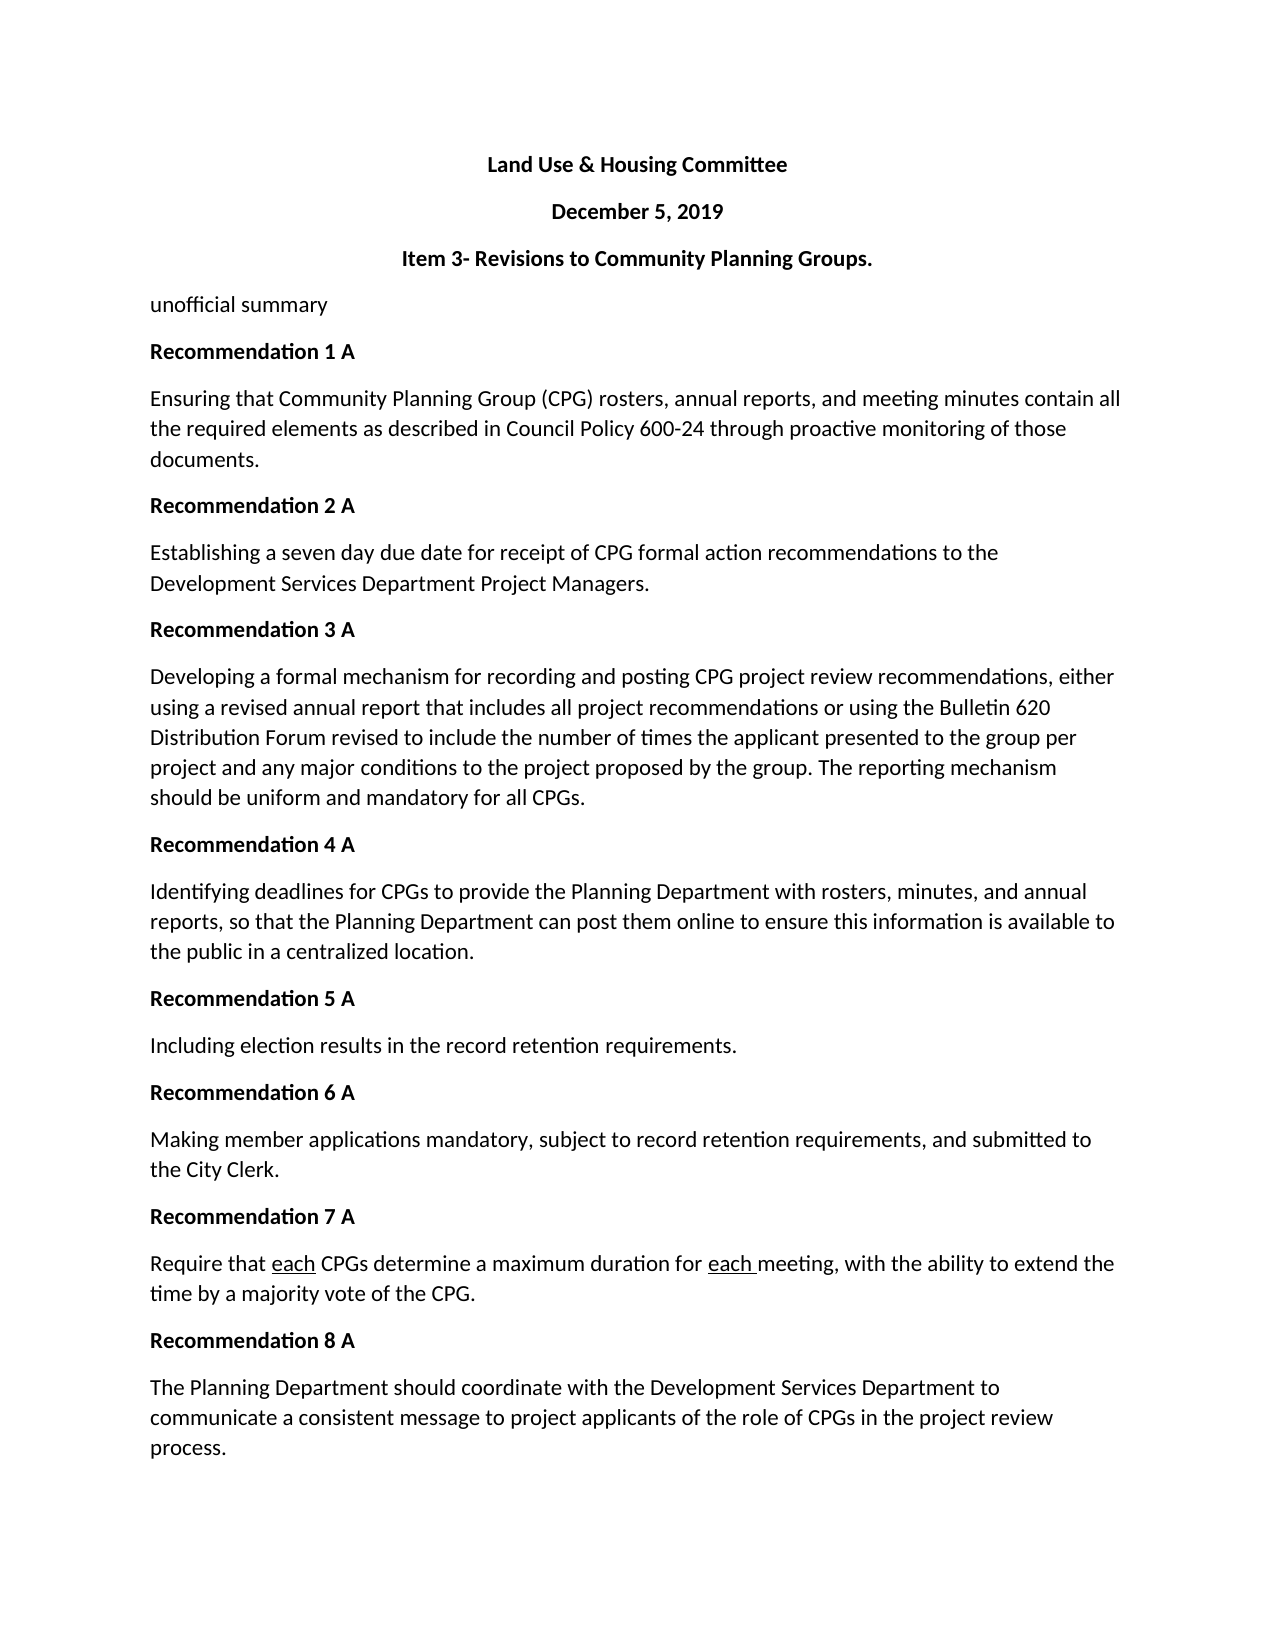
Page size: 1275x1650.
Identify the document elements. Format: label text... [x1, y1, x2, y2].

text Including election results in the record retention requirements. [150, 1031, 1125, 1059]
text Establishing a seven day due date for receipt of CPG formal action recommendations to the Development Services Department Project Managers. [150, 538, 1125, 597]
text Require that each CPGs determine a maximum duration for each meeting, with the ability to extend the time by a majority vote of the CPG. [150, 1249, 1125, 1307]
text Land Use & Housing Committee [150, 150, 1125, 178]
text Recommendation 5 A [150, 984, 1125, 1012]
text Ensuring that Community Planning Group (CPG) rosters, annual reports, and meeting minutes contain all the required elements as described in Council Policy 600-24 through proactive monitoring of those documents. [150, 384, 1125, 473]
text Recommendation 2 A [150, 492, 1125, 520]
text Developing a formal mechanism for recording and posting CPG project review recommendations, either using a revised annual report that includes all project recommendations or using the Bulletin 620 Distribution Forum revised to include the number of times the applicant presented to the group per project and any major conditions to the project proposed by the group. The reporting mechanism should be uniform and mandatory for all CPGs. [150, 662, 1125, 811]
text The Planning Department should coordinate with the Development Services Department to communicate a consistent message to project applicants of the role of CPGs in the project review process. [150, 1373, 1125, 1461]
text Making member applications mandatory, subject to record retention requirements, and submitted to the City Clerk. [150, 1125, 1125, 1183]
text Recommendation 1 A [150, 337, 1125, 366]
text Recommendation 7 A [150, 1202, 1125, 1230]
text December 5, 2019 [150, 197, 1125, 225]
text Identifying deadlines for CPGs to provide the Planning Department with rosters, minutes, and annual reports, so that the Planning Department can post them online to ensure this information is available to the public in a centralized location. [150, 877, 1125, 966]
text Item 3- Revisions to Community Planning Groups. [150, 244, 1125, 272]
text Recommendation 6 A [150, 1078, 1125, 1106]
text unofficial summary [150, 291, 1125, 319]
text Recommendation 3 A [150, 616, 1125, 644]
text Recommendation 8 A [150, 1326, 1125, 1354]
text Recommendation 4 A [150, 830, 1125, 858]
